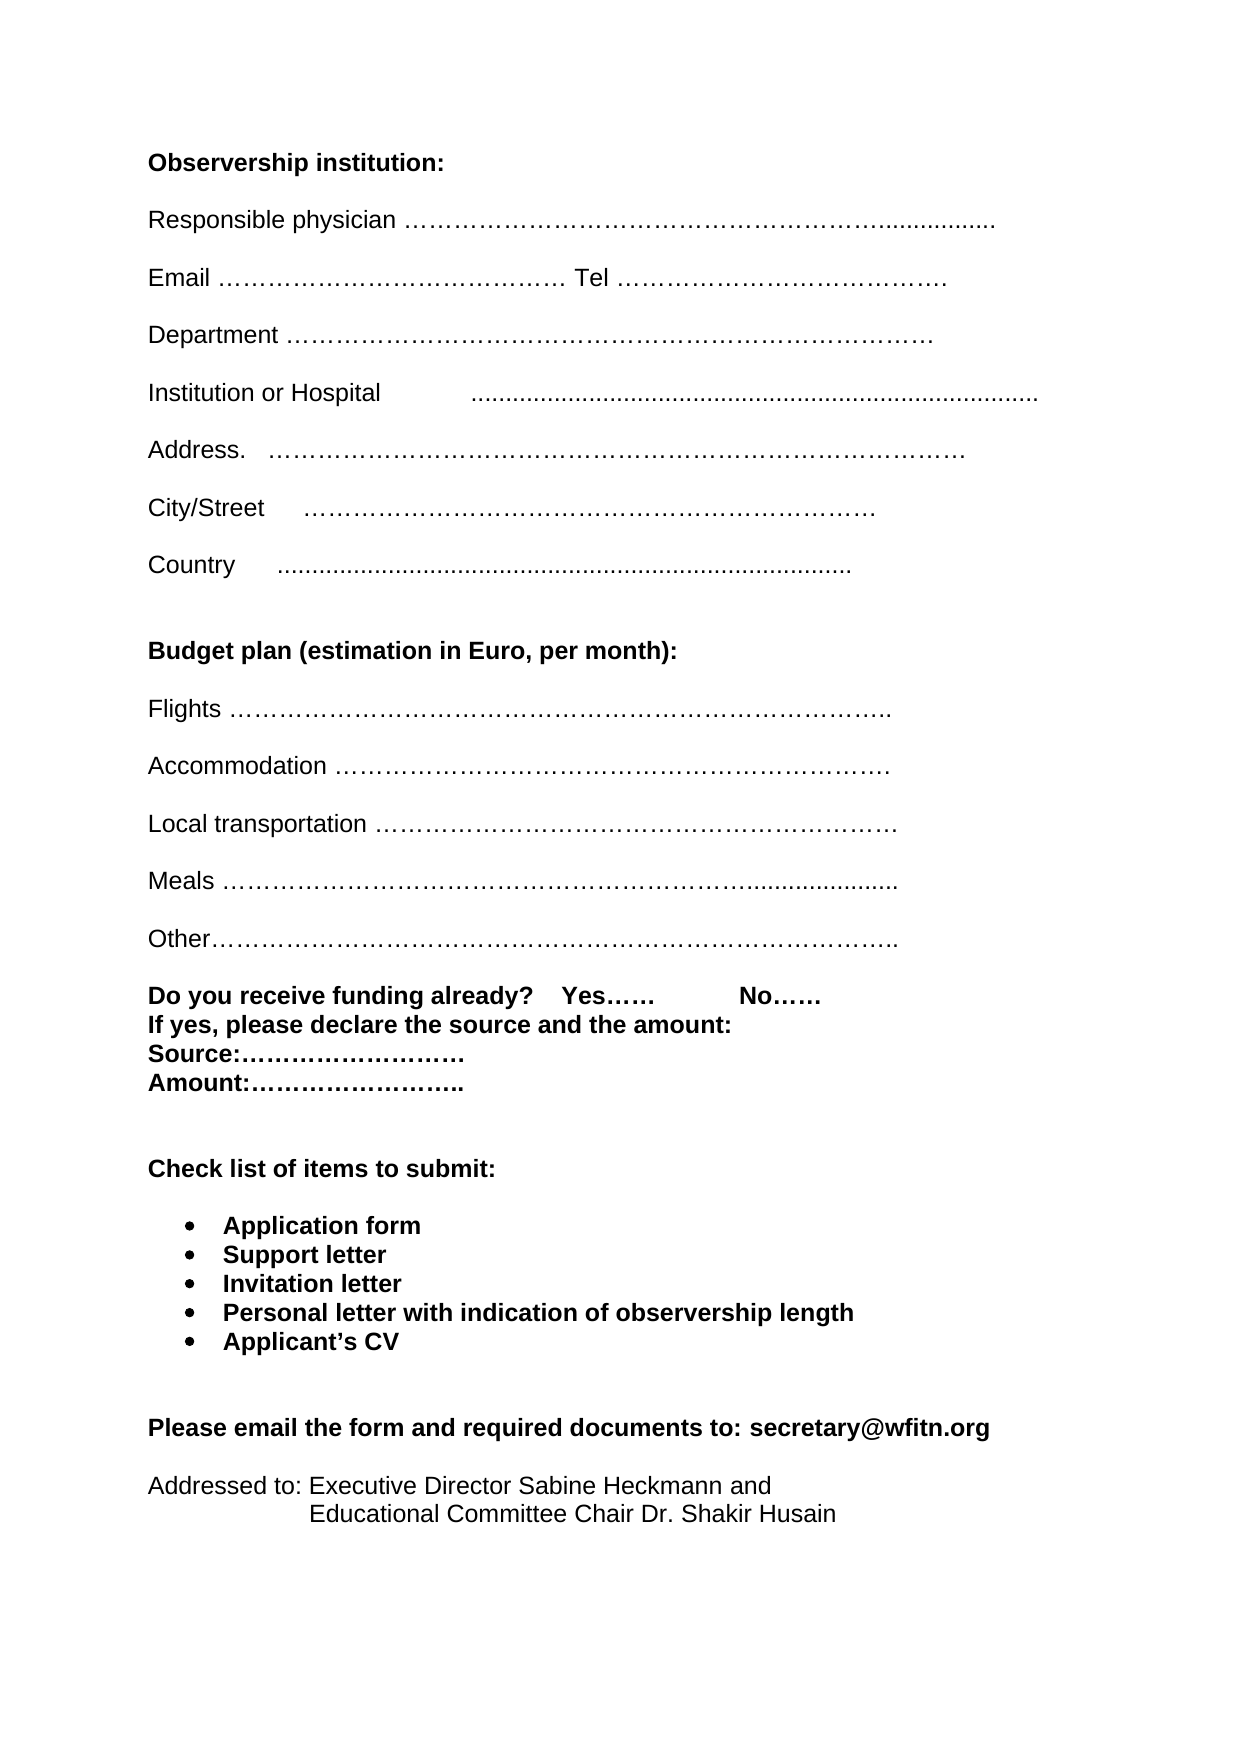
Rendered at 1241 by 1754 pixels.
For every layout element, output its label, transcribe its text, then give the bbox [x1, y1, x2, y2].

text Other……………………………………………………………………….. [148, 924, 1093, 953]
text If yes, please declare the source and the amount: [148, 1010, 1093, 1039]
text Addressed to: Executive Director Sabine Heckmann and [148, 1471, 1093, 1499]
text City/Street …………………………………………………………… [148, 493, 1093, 521]
text Do you receive funding already? Yes…… No…… [148, 981, 1093, 1010]
text Institution or Hospital .................................................................................. [148, 378, 1093, 406]
text Please email the form and required documents to: secretary@wfitn.org [148, 1413, 1093, 1442]
text Amount:…………………….. [148, 1068, 1093, 1096]
text Email …………………………………… Tel …………………………………. [148, 263, 1093, 291]
text Address. ………………………………………………………………………… [148, 435, 1093, 464]
text Educational Committee Chair Dr. Shakir Husain [148, 1499, 1093, 1528]
text Accommodation …………………………………………………………. [148, 751, 1093, 780]
text Observership institution: [148, 148, 1093, 176]
text Local transportation ……………………………………………………… [148, 809, 1093, 838]
list Application form [185, 1211, 1093, 1240]
text Flights …………………………………………………………………….. [148, 694, 1093, 723]
text Source:……………………… [148, 1039, 1093, 1068]
text Department …………………………………………………………………… [148, 320, 1093, 349]
text Responsible physician …………………………………………………................. [148, 205, 1093, 234]
list Support letter [185, 1240, 1093, 1269]
text Check list of items to submit: [148, 1154, 1093, 1183]
text Country ................................................................................... [148, 550, 1093, 579]
list Applicant’s CV [185, 1327, 1093, 1356]
list Invitation letter [185, 1269, 1093, 1298]
text Budget plan (estimation in Euro, per month): [148, 636, 1093, 665]
list Personal letter with indication of observership length [185, 1298, 1093, 1327]
text Meals ………………………………………………………...................... [148, 866, 1093, 895]
